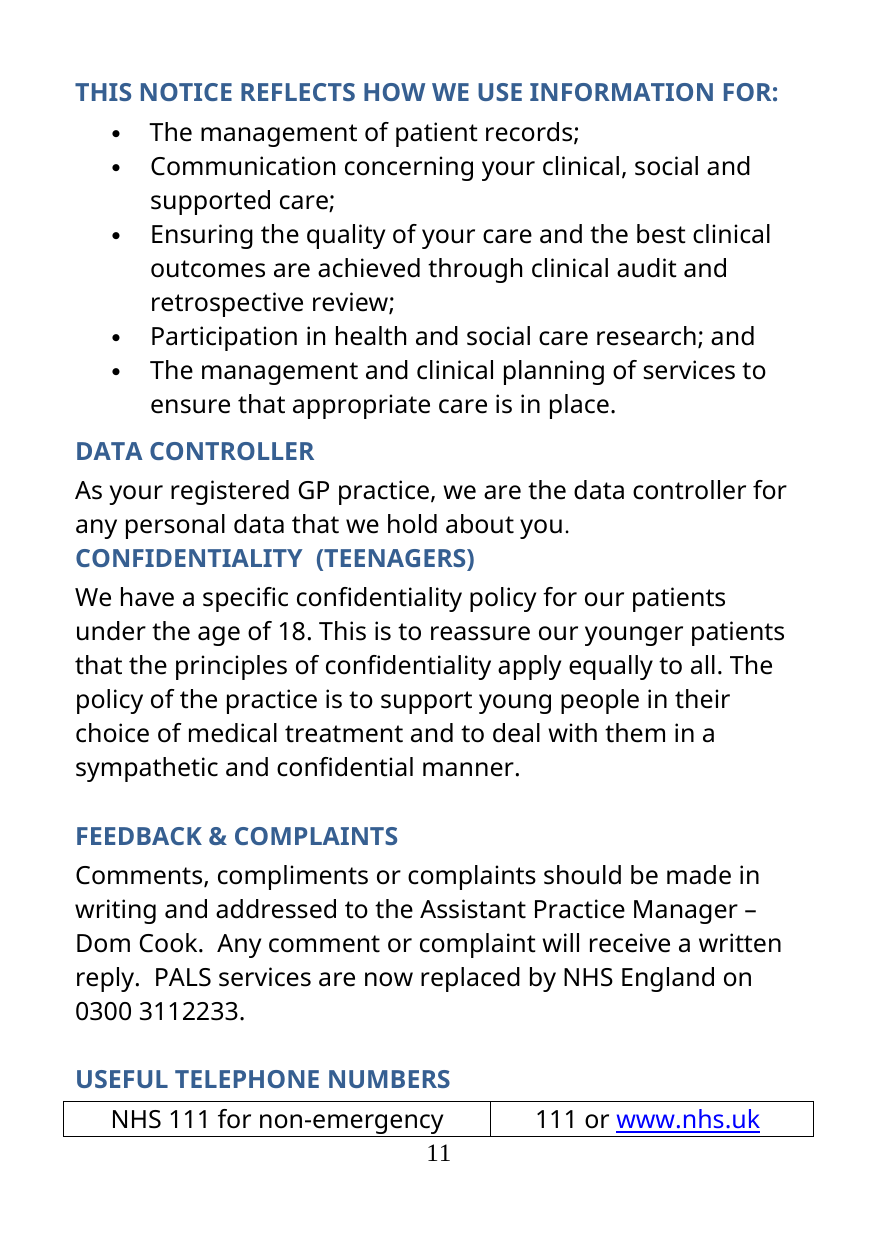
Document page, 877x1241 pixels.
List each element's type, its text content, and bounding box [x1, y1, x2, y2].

text We have a specific confidentiality policy for our patients under the age of 18. This is to reassure our younger patients that the principles of confidentiality apply equally to all. The policy of the practice is to support young people in their choice of medical treatment and to deal with them in a sympathetic and confidential manner. [75, 580, 802, 784]
subtitle FEEDBACK & COMPLAINTS [75, 818, 802, 852]
text As your registered GP practice, we are the data controller for any personal data that we hold about you. [75, 472, 802, 541]
list Communication concerning your clinical, social and supported care; [112, 148, 802, 216]
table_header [64, 1102, 490, 1136]
list Participation in health and social care research; and [112, 318, 802, 353]
text Comments, compliments or complaints should be made in writing and addressed to the Assistant Practice Manager – Dom Cook. Any comment or complaint will receive a written reply. PALS services are now replaced by NHS England on 0300 3112233. [75, 857, 802, 1028]
subtitle CONFIDENTIALITY (TEENAGERS) [75, 541, 802, 574]
list The management of patient records; [112, 114, 802, 148]
subtitle DATA CONTROLLER [75, 433, 802, 467]
subtitle THIS NOTICE REFLECTS HOW WE USE INFORMATION FOR: [75, 75, 802, 109]
list Ensuring the quality of your care and the best clinical outcomes are achieved through clinical audit and retrospective review; [112, 216, 802, 318]
list The management and clinical planning of services to ensure that appropriate care is in place. [112, 353, 802, 421]
subtitle USEFUL TELEPHONE NUMBERS [75, 1062, 802, 1096]
table_header 111 or www.nhs.uk [491, 1102, 813, 1136]
